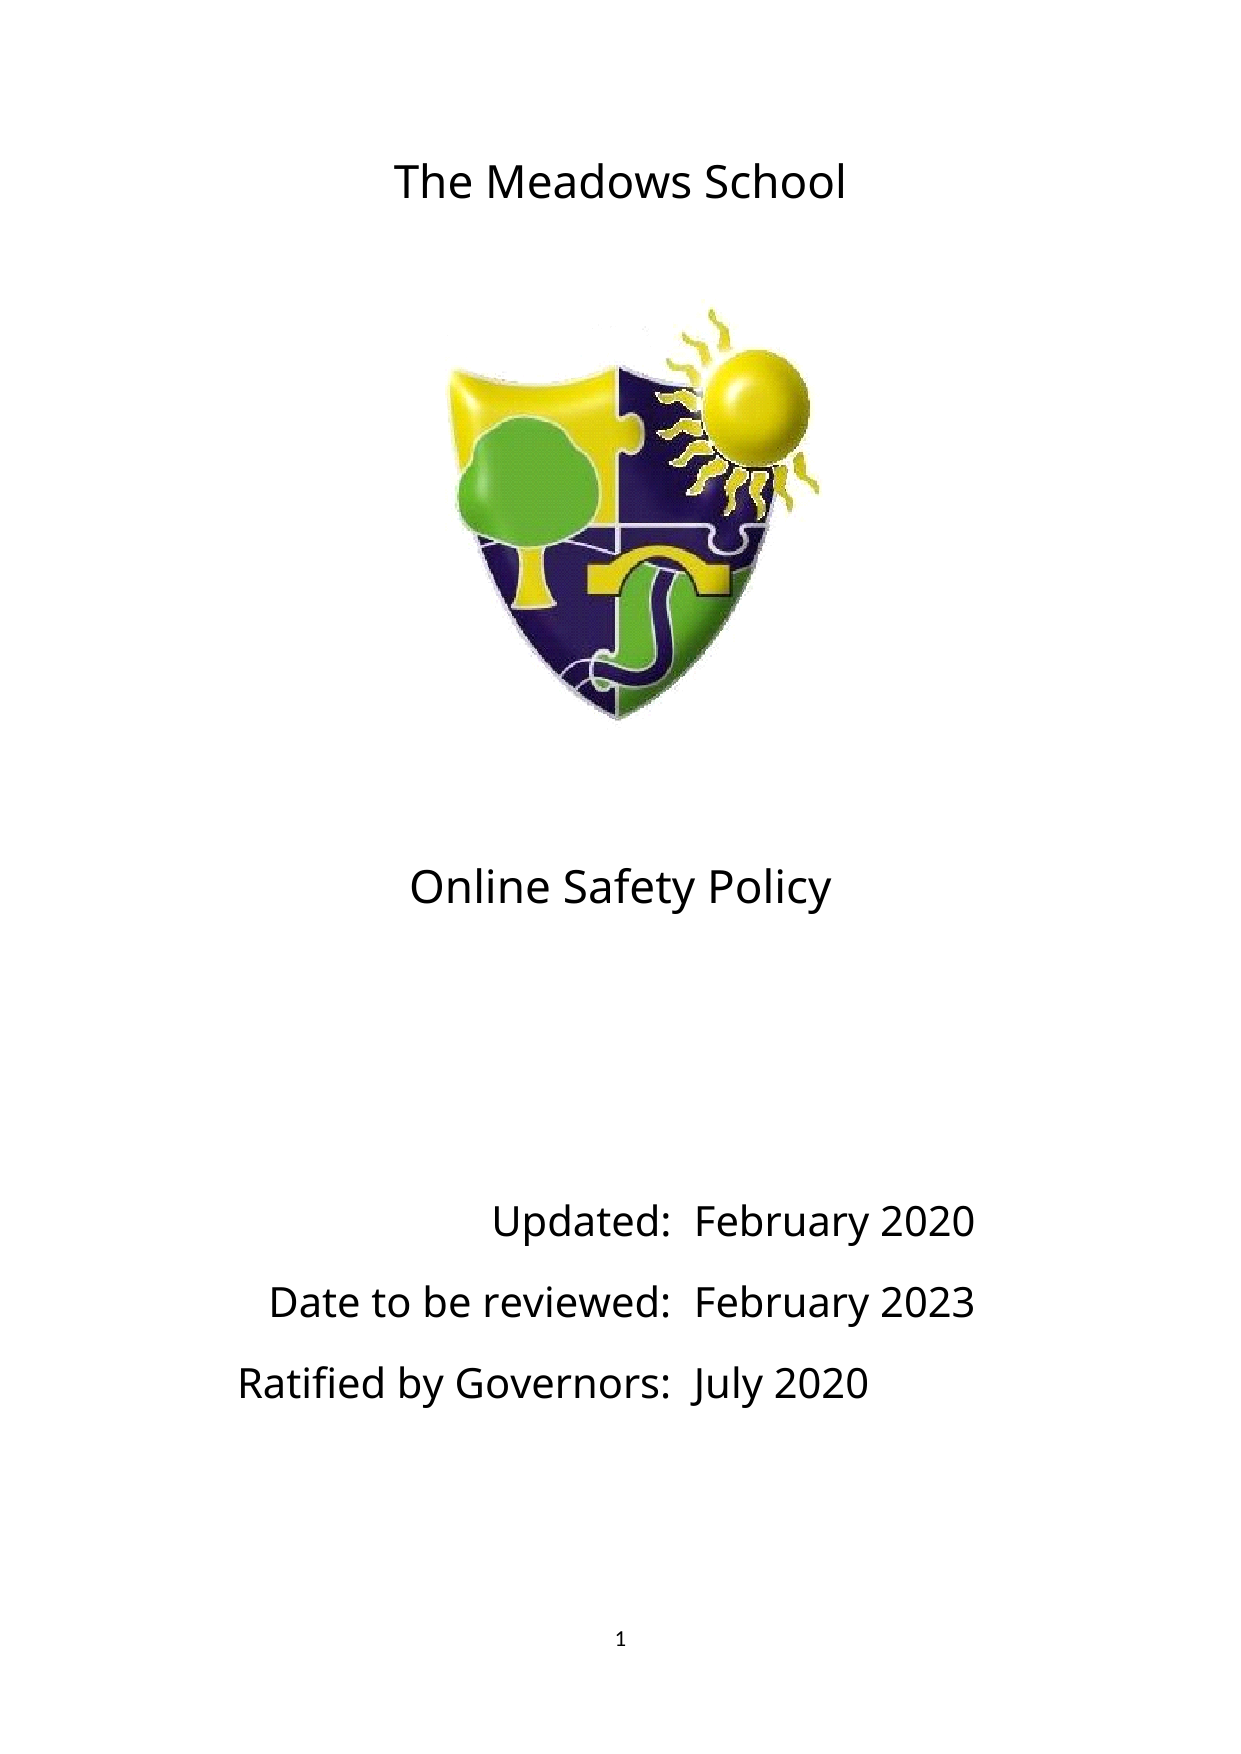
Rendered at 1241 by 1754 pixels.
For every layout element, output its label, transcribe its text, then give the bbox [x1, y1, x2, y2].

table_header February 2020 [683, 1191, 1090, 1273]
table_header Updated: [150, 1191, 682, 1273]
table_cell July 2020 [683, 1354, 1090, 1436]
table_cell February 2023 [683, 1273, 1090, 1354]
table_cell Ratified by Governors: [150, 1354, 682, 1436]
table_cell Date to be reviewed: [150, 1273, 682, 1354]
text The Meadows School [150, 150, 1090, 212]
picture [445, 299, 828, 731]
text Online Safety Policy [150, 855, 1090, 917]
